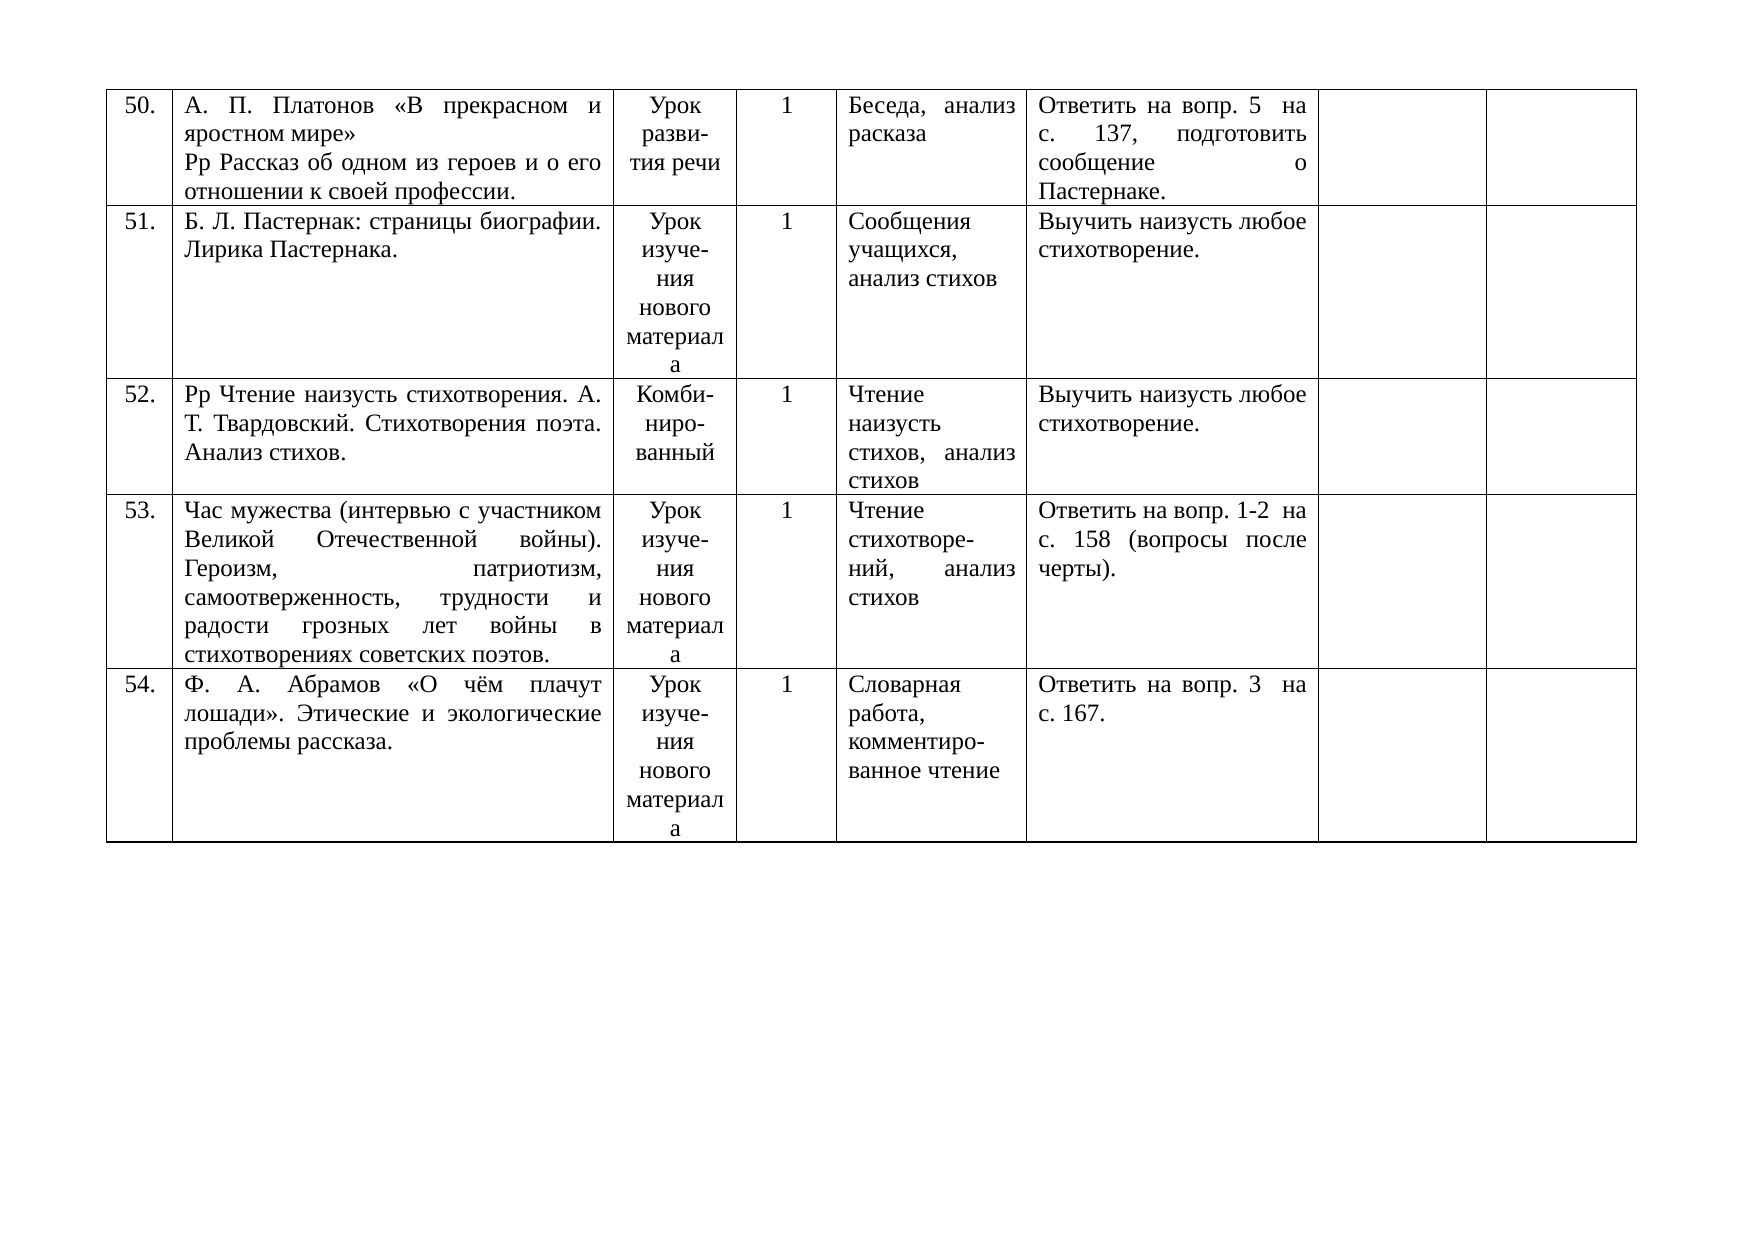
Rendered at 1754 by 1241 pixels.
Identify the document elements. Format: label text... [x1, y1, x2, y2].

table_cell Выучить наизусть любое стихотворение. [1027, 206, 1318, 378]
table_cell Сообщения учащихся, анализ стихов [837, 206, 1026, 378]
table_cell Словарная работа, комментиро-ванное чтение [837, 669, 1026, 841]
table_cell Чтение стихотворе-ний, анализ стихов [837, 495, 1026, 668]
table_cell [1319, 669, 1486, 841]
table_cell 1 [737, 206, 836, 378]
table_cell Ф. А. Абрамов «О чём плачут лошади». Этические и экологические проблемы рассказа. [173, 669, 613, 841]
table_cell 51. [107, 206, 172, 378]
table_cell 50. [107, 90, 172, 205]
table_cell [1487, 90, 1636, 205]
table_cell Ответить на вопр. 5 на с. 137, подготовить сообщение о Пастернаке. [1027, 90, 1318, 205]
table_cell Рр Чтение наизусть стихотворения. А. Т. Твардовский. Стихотворения поэта. Анализ стихов. [173, 379, 613, 494]
table_cell 1 [737, 495, 836, 668]
table_cell 1 [737, 669, 836, 841]
table_cell [1487, 669, 1636, 841]
table_cell [1319, 206, 1486, 378]
table_cell 1 [737, 90, 836, 205]
table_cell Б. Л. Пастернак: страницы биографии. Лирика Пастернака. [173, 206, 613, 378]
table_cell Урок изуче-ния нового материала [614, 669, 736, 841]
table_cell Комби- ниро-ванный [614, 379, 736, 494]
table_cell [1487, 495, 1636, 668]
table_cell [1487, 206, 1636, 378]
table_cell [1319, 379, 1486, 494]
table_cell 53. [107, 495, 172, 668]
table_cell [1319, 90, 1486, 205]
table_cell Ответить на вопр. 1-2 на с. 158 (вопросы после черты). [1027, 495, 1318, 668]
table_cell [1319, 495, 1486, 668]
table_cell Урок изуче-ния нового материала [614, 495, 736, 668]
table_cell Час мужества (интервью с участником Великой Отечественной войны). Героизм, патриотизм, самоотверженность, трудности и радости грозных лет войны в стихотворениях советских поэтов. [173, 495, 613, 668]
table_cell 52. [107, 379, 172, 494]
table_cell 1 [737, 379, 836, 494]
table_cell Чтение наизусть стихов, анализ стихов [837, 379, 1026, 494]
table_cell 54. [107, 669, 172, 841]
table_cell Выучить наизусть любое стихотворение. [1027, 379, 1318, 494]
table_cell Урок разви-тия речи [614, 90, 736, 205]
table_cell [1487, 379, 1636, 494]
table_cell А. П. Платонов «В прекрасном и яростном мире» Рр Рассказ об одном из героев и о его отношении к своей профессии. [173, 90, 613, 205]
table_cell Беседа, анализ расказа [837, 90, 1026, 205]
table_cell Ответить на вопр. 3 на с. 167. [1027, 669, 1318, 841]
table_cell Урок изуче-ния нового материала [614, 206, 736, 378]
